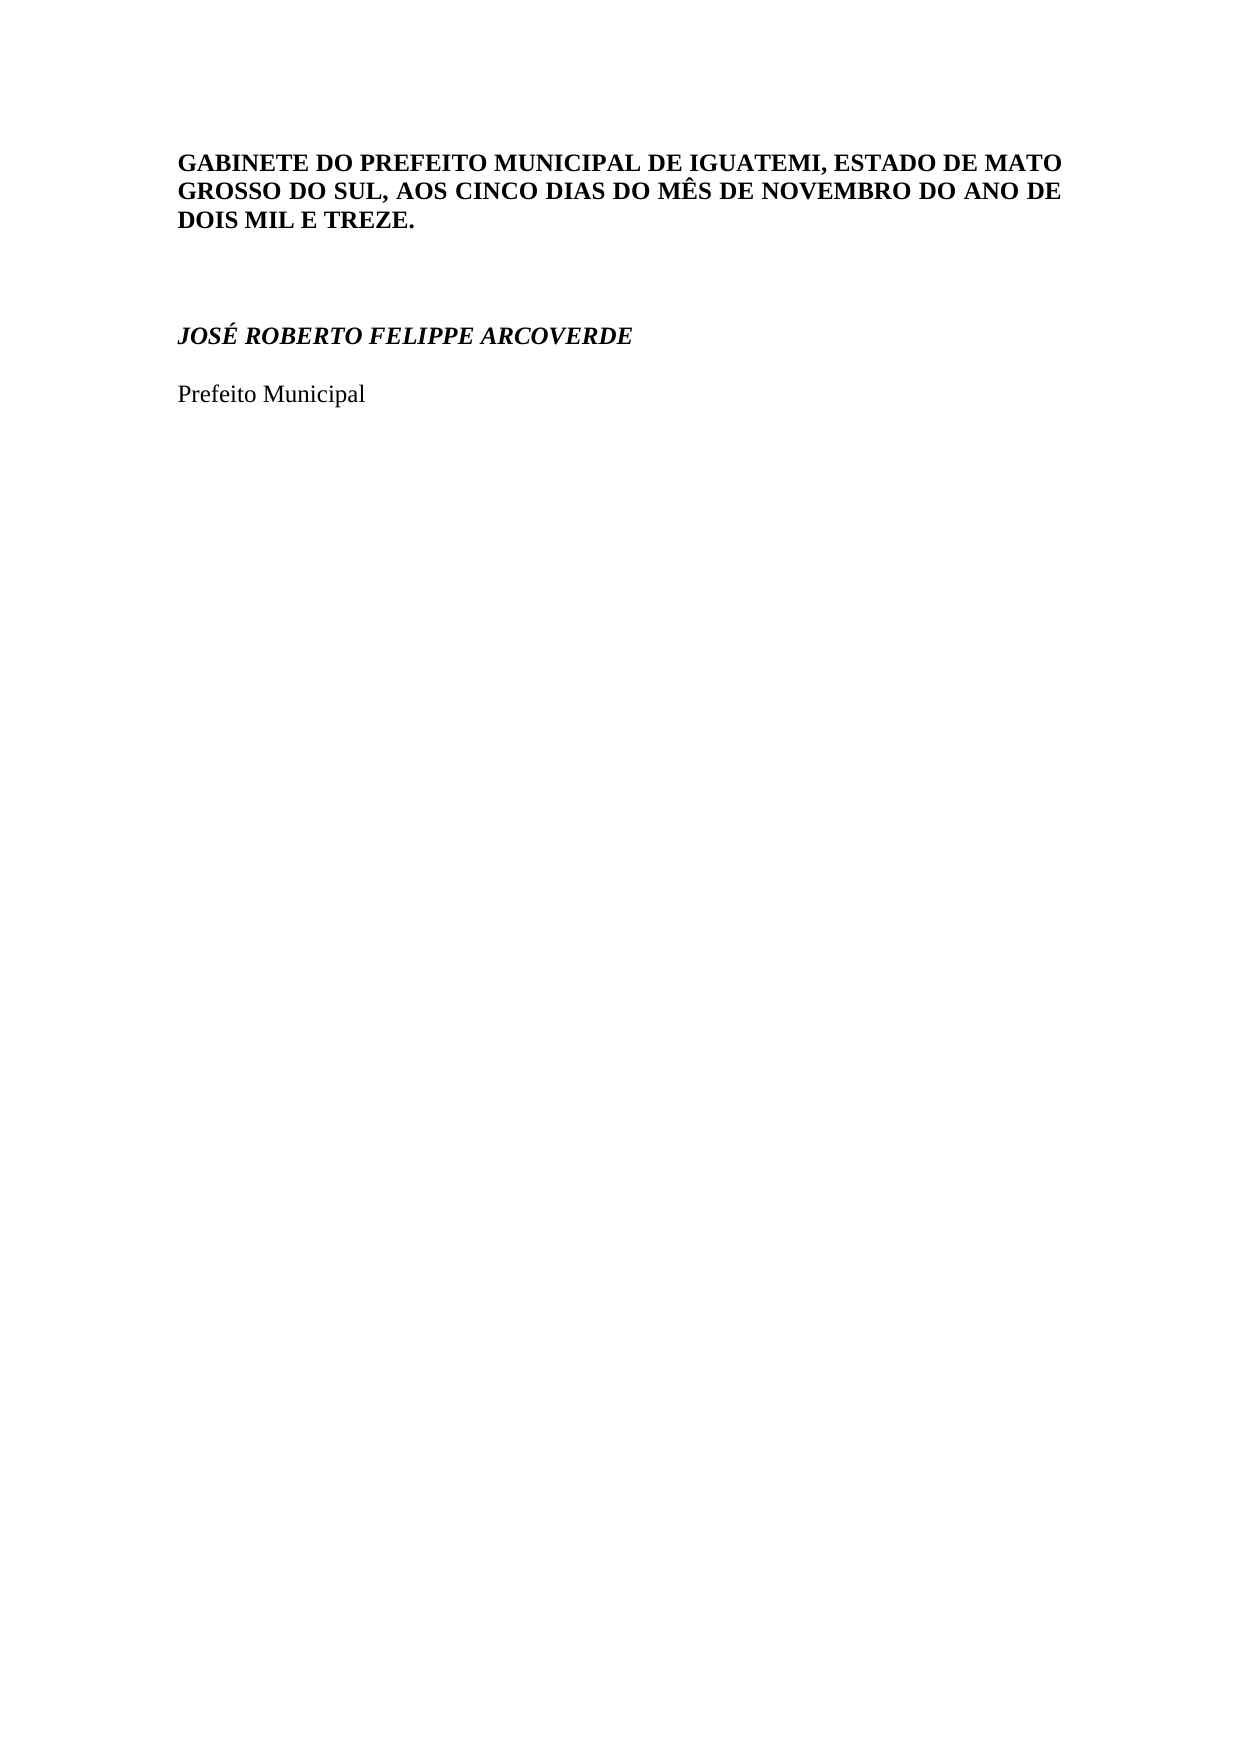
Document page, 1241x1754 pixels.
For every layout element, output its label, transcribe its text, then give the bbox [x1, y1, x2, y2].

text GABINETE DO PREFEITO MUNICIPAL DE IGUATEMI, ESTADO DE MATO GROSSO DO SUL, AOS CINCO DIAS DO MÊS DE NOVEMBRO DO ANO DE DOIS MIL E TREZE. [177, 148, 1063, 234]
text Prefeito Municipal [177, 379, 1063, 408]
text JOSÉ ROBERTO FELIPPE ARCOVERDE [177, 321, 1063, 350]
